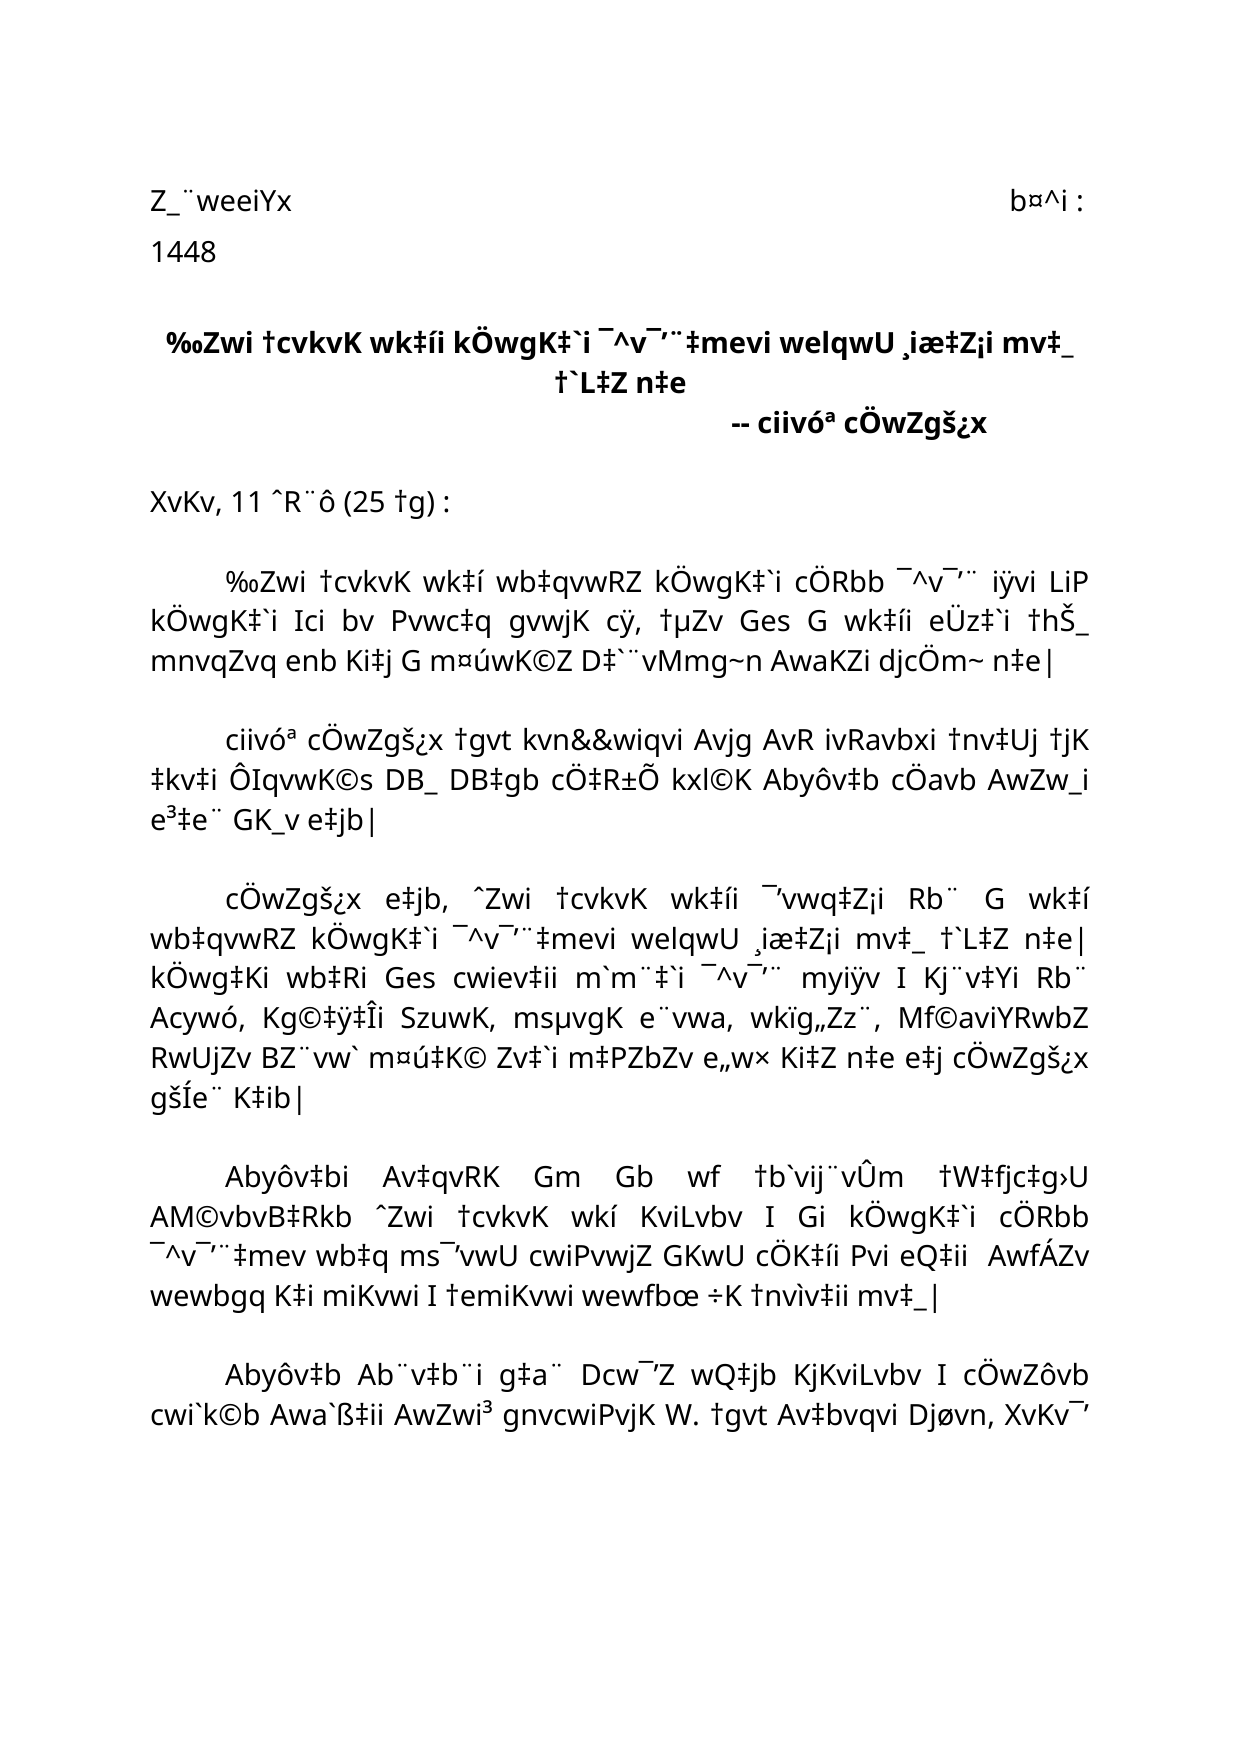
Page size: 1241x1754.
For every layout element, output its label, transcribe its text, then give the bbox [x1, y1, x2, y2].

text cÖwZgš¿x e‡jb, ˆZwi †cvkvK wk‡íi ¯’vwq‡Z¡i Rb¨ G wk‡í wb‡qvwRZ kÖwgK‡`i ¯^v¯’¨‡mevi welqwU ¸iæ‡Z¡i mv‡_ †`L‡Z n‡e| kÖwg‡Ki wb‡Ri Ges cwiev‡ii m`m¨‡`i ¯^v¯’¨ myiÿv I Kj¨v‡Yi Rb¨ Acywó, Kg©‡ÿ‡Îi SzuwK, msµvgK e¨vwa, wkïg„Zz¨, Mf©aviYRwbZ RwUjZv BZ¨vw` m¤ú‡K© Zv‡`i m‡PZbZv e„w× Ki‡Z n‡e e‡j cÖwZgš¿x gšÍe¨ K‡ib| [150, 878, 1090, 1117]
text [150, 1355, 1090, 1434]
text ‰Zwi †cvkvK wk‡íi kÖwgK‡`i ¯^v¯’¨‡mevi welqwU ¸iæ‡Z¡i mv‡_ †`L‡Z n‡e [150, 323, 1090, 402]
text -- ciivóª cÖwZgš¿x [150, 402, 1090, 442]
text XvKv, 11 ˆR¨ô (25 †g) : [150, 482, 1090, 521]
text ‰Zwi †cvkvK wk‡í wb‡qvwRZ kÖwgK‡`i cÖRbb ¯^v¯’¨ iÿvi LiP kÖwgK‡`i Ici bv Pvwc‡q gvwjK cÿ, †µZv Ges G wk‡íi eÜz‡`i †hŠ_ mnvqZvq enb Ki‡j G m¤úwK©Z D‡`¨vMmg~n AwaKZi djcÖm~ n‡e| [150, 561, 1090, 680]
text Z_¨weeiYx b¤^i : 1448 [150, 180, 1090, 271]
text Abyôv‡bi Av‡qvRK Gm Gb wf †b`vij¨vÛm †W‡fjc‡g›U AM©vbvB‡Rkb ˆZwi †cvkvK wkí KviLvbv I Gi kÖwgK‡`i cÖRbb ¯^v¯’¨‡mev wb‡q ms¯’vwU cwiPvwjZ GKwU cÖK‡íi Pvi eQ‡ii AwfÁZv wewbgq K‡i miKvwi I †emiKvwi wewfbœ ÷K †nvìv‡ii mv‡_| [150, 1156, 1090, 1315]
text ciivóª cÖwZgš¿x †gvt kvn&&wiqvi Avjg AvR ivRavbxi †nv‡Uj †jK ‡kv‡i ÔIqvwK©s DB_ DB‡gb cÖ‡R±Õ kxl©K Abyôv‡b cÖavb AwZw_i e³‡e¨ GK_v e‡jb| [150, 720, 1090, 839]
